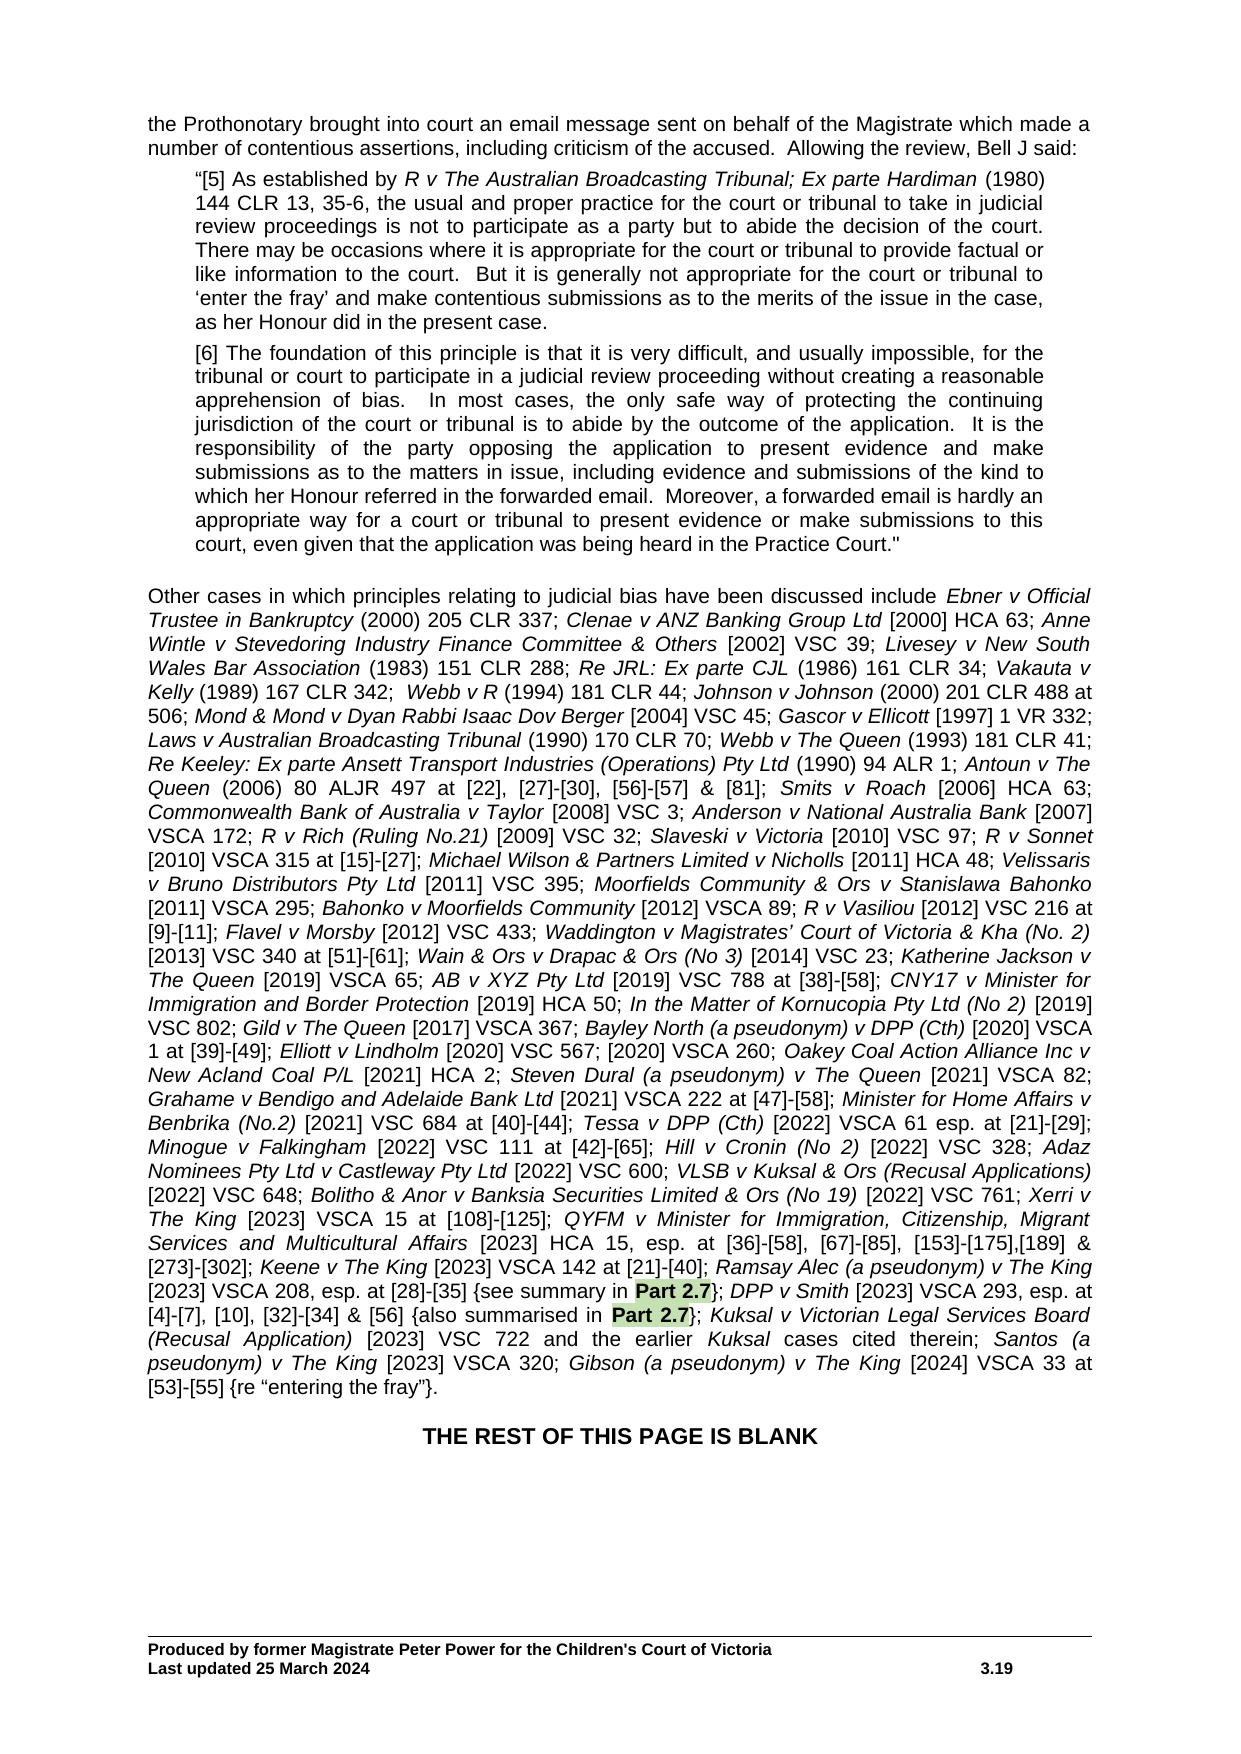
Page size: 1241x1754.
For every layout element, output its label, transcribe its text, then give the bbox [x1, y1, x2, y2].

text “[5] As established by R v The Australian Broadcasting Tribunal; Ex parte Hardiman (1980) 144 CLR 13, 35-6, the usual and proper practice for the court or tribunal to take in judicial review proceedings is not to participate as a party but to abide the decision of the court. There may be occasions where it is appropriate for the court or tribunal to provide factual or like information to the court. But it is generally not appropriate for the court or tribunal to ‘enter the fray’ and make contentious submissions as to the merits of the issue in the case, as her Honour did in the present case. [195, 166, 1045, 334]
text THE REST OF THIS PAGE IS BLANK [148, 1423, 1092, 1449]
text [6] The foundation of this principle is that it is very difficult, and usually impossible, for the tribunal or court to participate in a judicial review proceeding without creating a reasonable apprehension of bias. In most cases, the only safe way of protecting the continuing jurisdiction of the court or tribunal is to abide by the outcome of the application. It is the responsibility of the party opposing the application to present evidence and make submissions as to the matters in issue, including evidence and submissions of the kind to which her Honour referred in the forwarded email. Moreover, a forwarded email is hardly an appropriate way for a court or tribunal to present evidence or make submissions to this court, even given that the application was being heard in the ." [195, 340, 1045, 556]
text Other cases in which principles relating to judicial bias have been discussed include Ebner v Official Trustee in Bankruptcy (2000) 205 CLR 337; Clenae v ANZ Banking Group Ltd [2000] HCA 63; Anne Wintle v Stevedoring Industry Finance Committee & Others [2002] VSC 39; Livesey v New South Wales Bar Association (1983) 151 CLR 288; Re JRL: Ex parte CJL (1986) 161 CLR 34; Vakauta v Kelly (1989) 167 CLR 342; Webb v R (1994) 181 CLR 44; Johnson v Johnson (2000) 201 CLR 488 at 506; Mond & Mond v Dyan Rabbi Isaac Dov Berger [2004] VSC 45; Gascor v Ellicott [1997] 1 VR 332; Laws v Australian Broadcasting Tribunal (1990) 170 CLR 70; Webb v The Queen (1993) 181 CLR 41; Re Keeley: Ex parte Ansett Transport Industries (Operations) Pty Ltd (1990) 94 ALR 1; Antoun v The Queen (2006) 80 ALJR 497 at [22], [27]-[30], [56]-[57] & [81]; Smits v Roach [2006] HCA 63; Commonwealth Bank of Australia v Taylor [2008] VSC 3; Anderson v National Australia Bank [2007] VSCA 172; R v Rich (Ruling No.21) [2009] VSC 32; Slaveski v Victoria [2010] VSC 97; R v Sonnet [2010] VSCA 315 at [15]-[27]; Michael Wilson & Partners Limited v Nicholls [2011] HCA 48; Velissaris v Bruno Distributors Pty Ltd [2011] VSC 395; Moorfields Community & Ors v Stanislawa Bahonko [2011] VSCA 295; Bahonko v Moorfields Community [2012] VSCA 89; R v Vasiliou [2012] VSC 216 at [9]-[11]; Flavel v Morsby [2012] VSC 433; Waddington v Magistrates’ Court of Victoria & Kha (No. 2) [2013] VSC 340 at [51]-[61]; Wain & Ors v Drapac & Ors (No 3) [2014] VSC 23; Katherine Jackson v The Queen [2019] VSCA 65; AB v XYZ Pty Ltd [2019] VSC 788 at [38]-[58]; CNY17 v Minister for Immigration and Border Protection [2019] HCA 50; In the Matter of Kornucopia Pty Ltd (No 2) [2019] VSC 802; Gild v The Queen [2017] VSCA 367; Bayley North (a pseudonym) v DPP (Cth) [2020] VSCA 1 at [39]-[49]; Elliott v Lindholm [2020] VSC 567; [2020] VSCA 260; Oakey Coal Action Alliance Inc v New Acland Coal P/L [2021] HCA 2; Steven Dural (a pseudonym) v The Queen [2021] VSCA 82; Grahame v Bendigo and Adelaide Bank Ltd [2021] VSCA 222 at [47]-[58]; Minister for Home Affairs v Benbrika (No.2) [2021] VSC 684 at [40]-[44]; Tessa v DPP (Cth) [2022] VSCA 61 esp. at [21]-[29]; Minogue v Falkingham [2022] VSC 111 at [42]-[65]; Hill v Cronin (No 2) [2022] VSC 328; Adaz Nominees Pty Ltd v Castleway Pty Ltd [2022] VSC 600; VLSB v Kuksal & Ors (Recusal Applications) [2022] VSC 648; Bolitho & Anor v Banksia Securities Limited & Ors (No 19) [2022] VSC 761; Xerri v The King [2023] VSCA 15 at [108]-[125]; QYFM v Minister for Immigration, Citizenship, Migrant Services and Multicultural Affairs [2023] HCA 15, esp. at [36]-[58], [67]-[85], [153]-[175],[189] & [273]-[302]; Keene v The King [2023] VSCA 142 at [21]-[40]; Ramsay Alec (a pseudonym) v The King [2023] VSCA 208, esp. at [28]-[35] {see summary in Part 2.7}; DPP v Smith [2023] VSCA 293, esp. at [4]-[7], [10], [32]-[34] & [56] {also summarised in Part 2.7}; Kuksal v Victorian Legal Services Board (Recusal Application) [2023] VSC 722 and the earlier Kuksal cases cited therein; Santos (a pseudonym) v The King [2023] VSCA 320; Gibson (a pseudonym) v The King [2024] VSCA 33 at [53]-[55] {re “entering the fray”}. [148, 584, 1092, 1399]
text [148, 112, 1092, 160]
